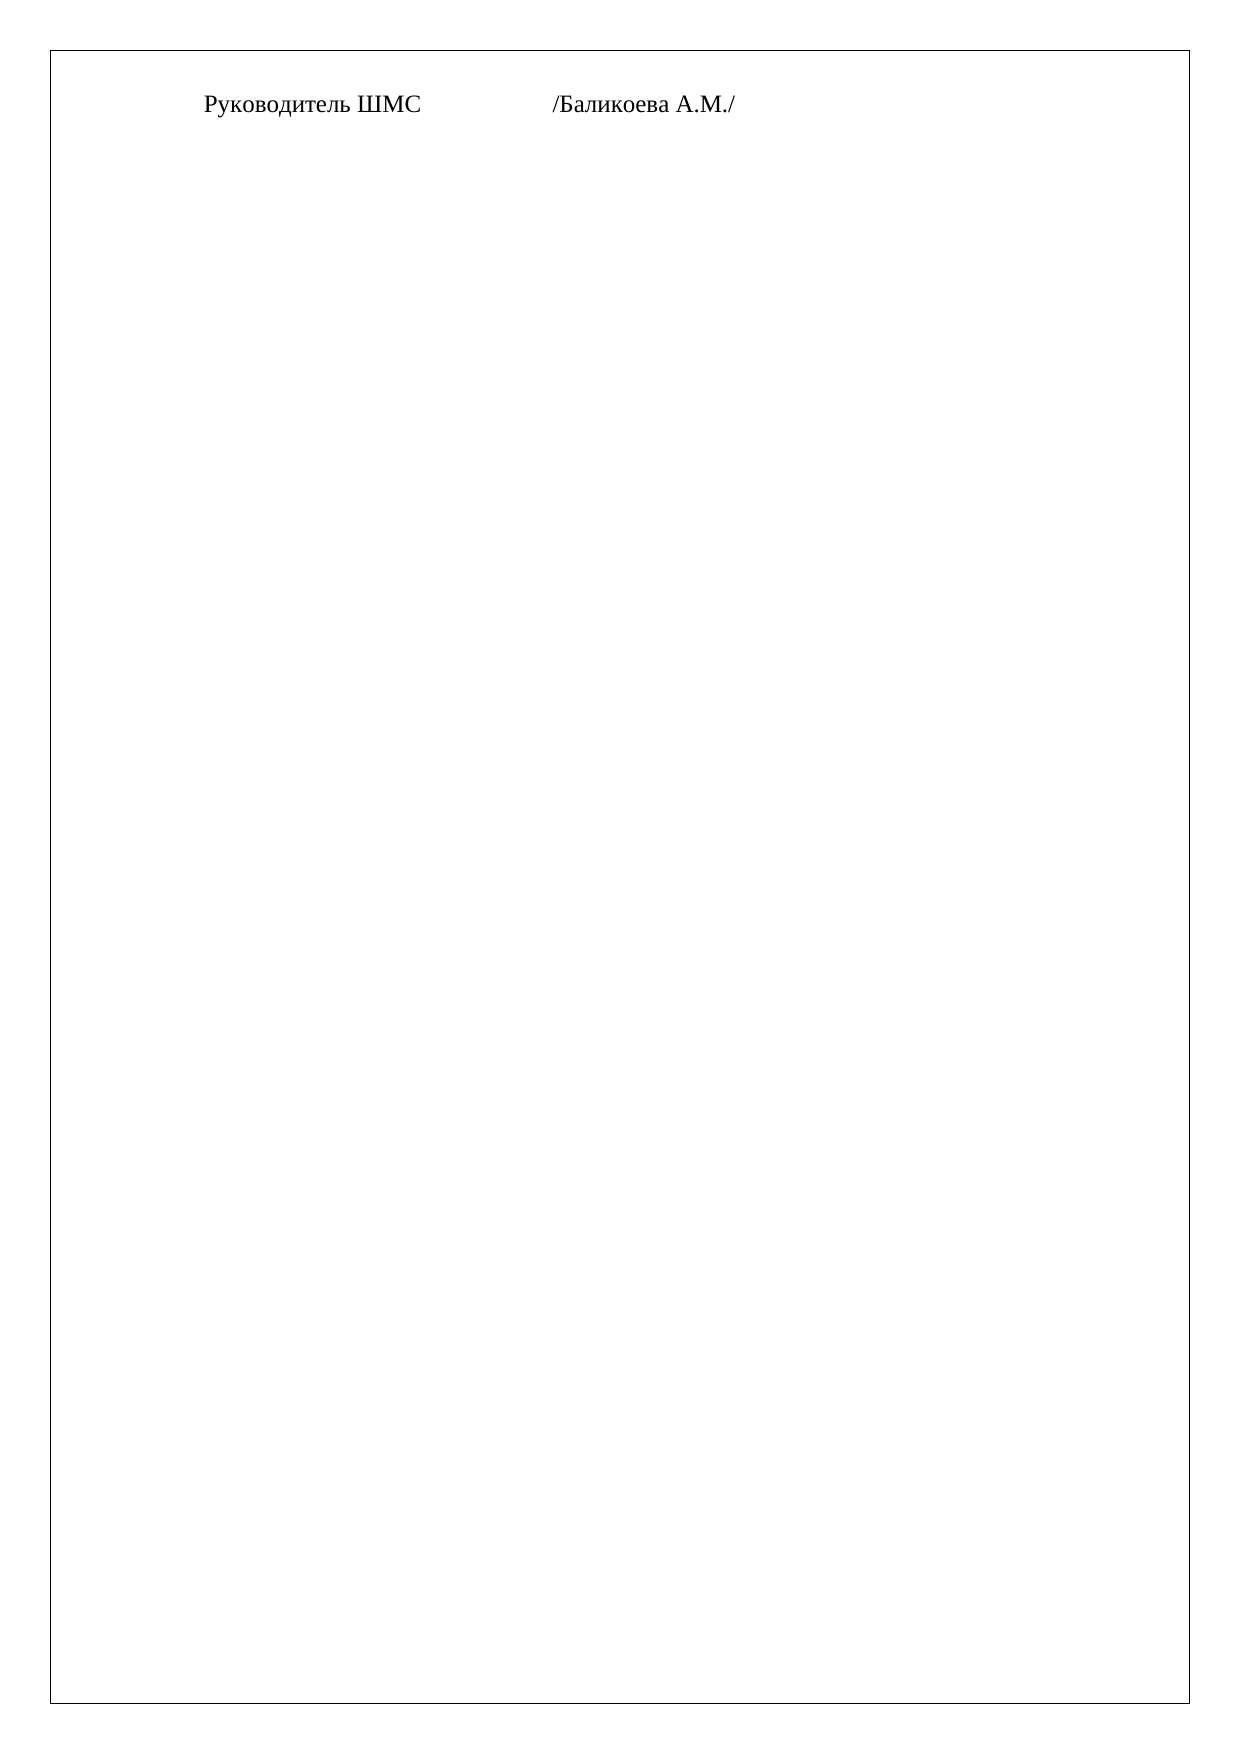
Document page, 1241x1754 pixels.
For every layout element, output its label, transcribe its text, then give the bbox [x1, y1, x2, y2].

text Руководитель ШМС /Баликоева А.М./ [103, 89, 1137, 117]
